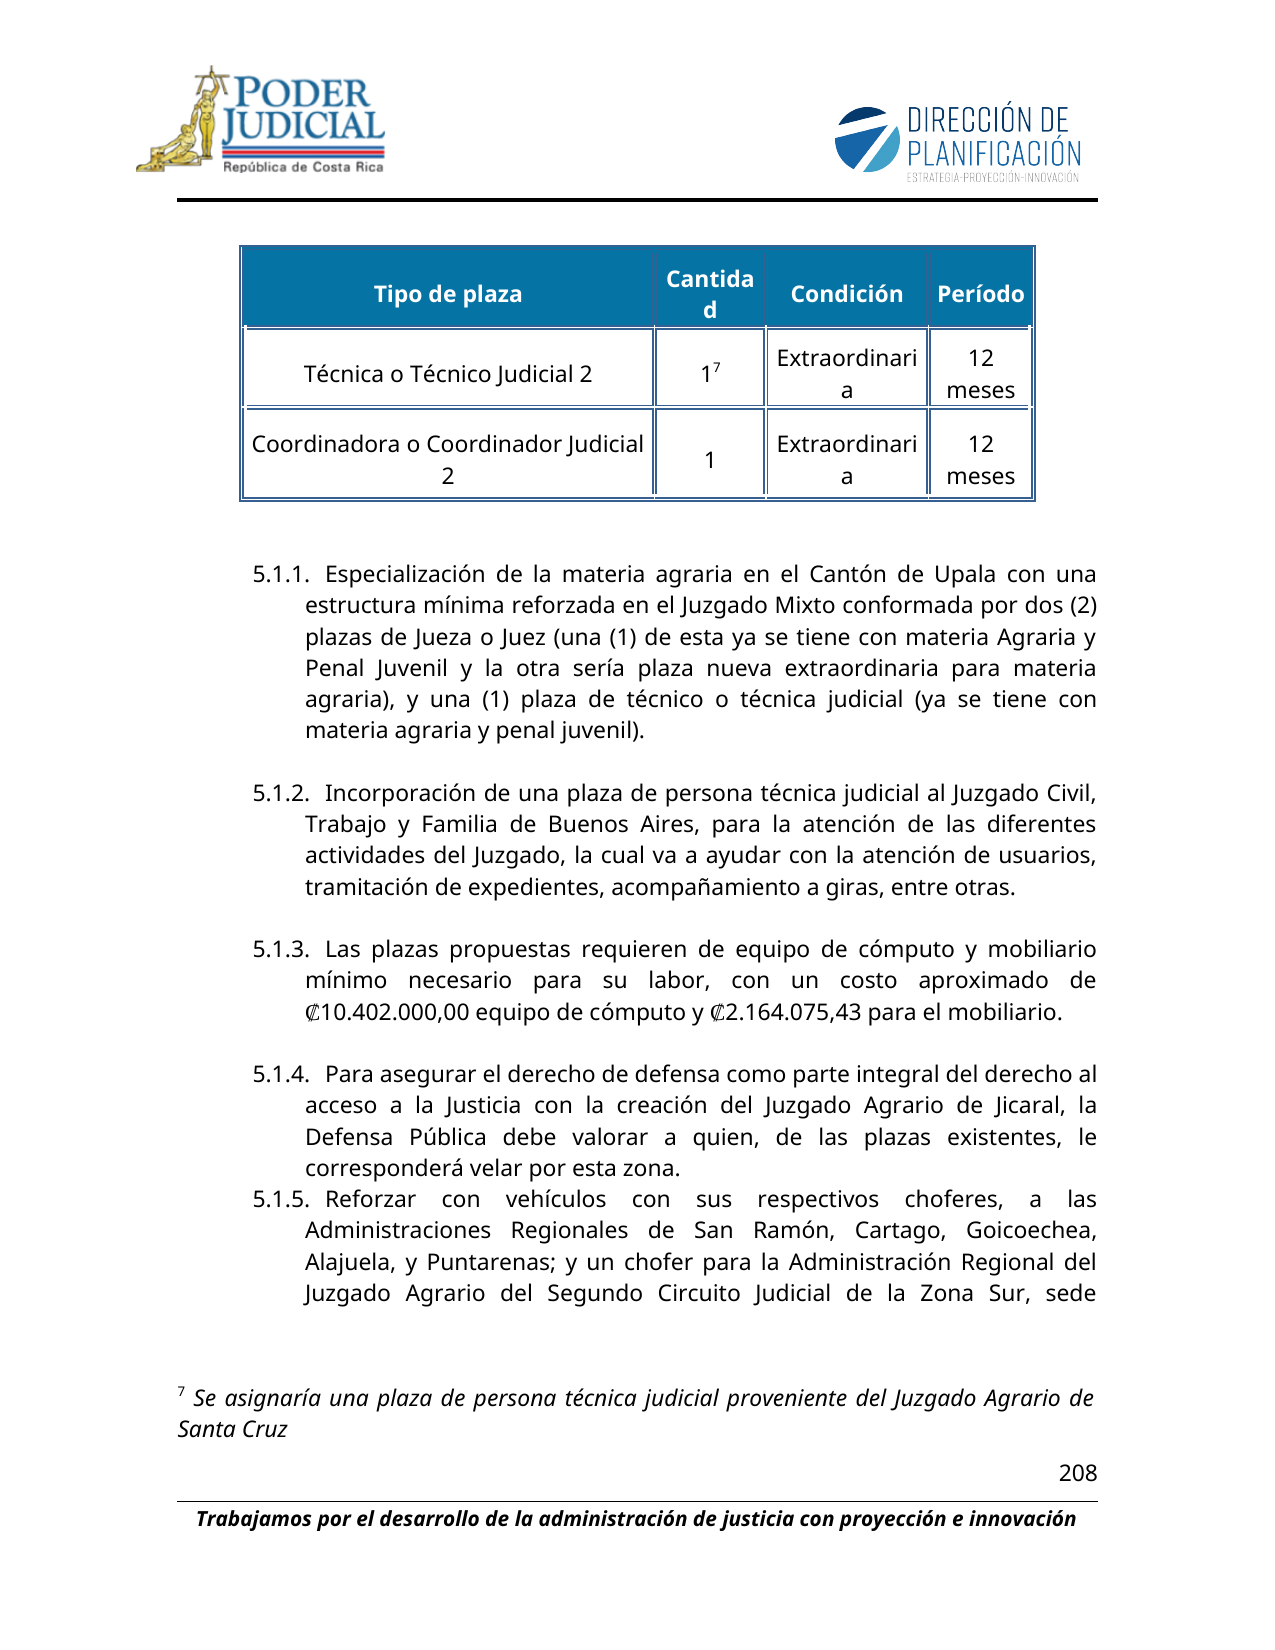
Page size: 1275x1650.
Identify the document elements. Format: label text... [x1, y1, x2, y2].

list Incorporación de una plaza de persona técnica judicial al Juzgado Civil, Trabajo y Familia de Buenos Aires, para la atención de las diferentes actividades del Juzgado, la cual va a ayudar con la atención de usuarios, tramitación de expedientes, acompañamiento a giras, entre otras. [252, 777, 1098, 902]
list Para asegurar el derecho de defensa como parte integral del derecho al acceso a la Justicia con la creación del Juzgado Agrario de Jicaral, la Defensa Pública debe valorar a quien, de las plazas existentes, le corresponderá velar por esta zona. [252, 1058, 1098, 1183]
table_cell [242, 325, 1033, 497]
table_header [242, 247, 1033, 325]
list Especialización de la materia agraria en el Cantón de Upala con una estructura mínima reforzada en el Juzgado Mixto conformada por dos (2) plazas de Jueza o Juez (una (1) de esta ya se tiene con materia Agraria y Penal Juvenil y la otra sería plaza nueva extraordinaria para materia agraria), y una (1) plaza de técnico o técnica judicial (ya se tiene con materia agraria y penal juvenil). [252, 558, 1098, 746]
list Las plazas propuestas requieren de equipo de cómputo y mobiliario mínimo necesario para su labor, con un costo aproximado de ₡10.402.000,00 equipo de cómputo y ₡2.164.075,43 para el mobiliario. [252, 933, 1098, 1027]
picture [817, 86, 1098, 197]
picture [136, 62, 386, 173]
